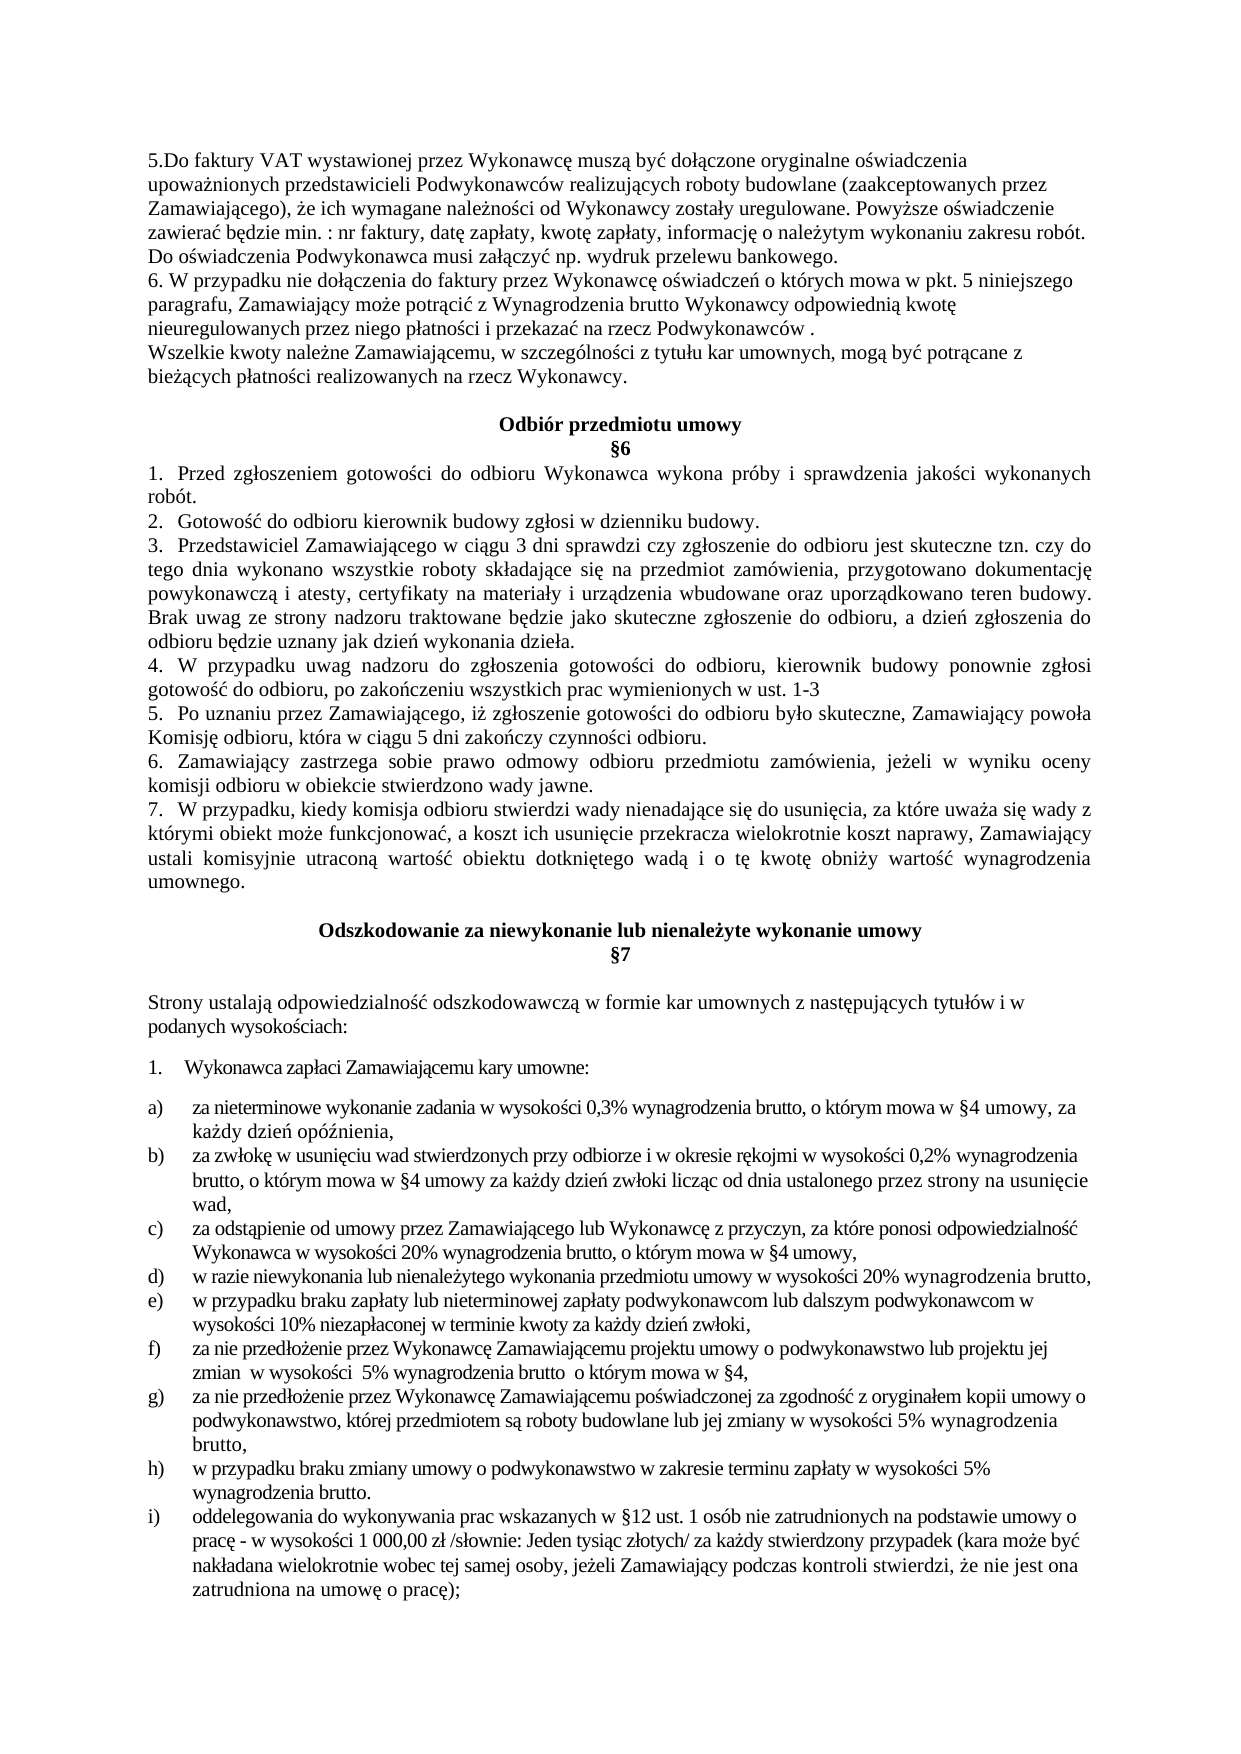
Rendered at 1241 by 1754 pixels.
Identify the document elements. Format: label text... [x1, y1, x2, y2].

list W przypadku uwag nadzoru do zgłoszenia gotowości do odbioru, kierownik budowy ponownie zgłosi gotowość do odbioru, po zakończeniu wszystkich prac wymienionych w ust. 1-3 [148, 653, 1093, 701]
list w przypadku braku zapłaty lub nieterminowej zapłaty podwykonawcom lub dalszym podwykonawcom w wysokości 10% niezapłaconej w terminie kwoty za każdy dzień zwłoki, [148, 1288, 1093, 1336]
list Zamawiający zastrzega sobie prawo odmowy odbioru przedmiotu zamówienia, jeżeli w wyniku oceny komisji odbioru w obiekcie stwierdzono wady jawne. [148, 749, 1093, 797]
list za nie przedłożenie przez Wykonawcę Zamawiającemu projektu umowy o podwykonawstwo lub projektu jej zmian w wysokości 5% wynagrodzenia brutto o którym mowa w §4, [148, 1336, 1093, 1384]
text §7 [148, 942, 1093, 966]
list w przypadku braku zmiany umowy o podwykonawstwo w zakresie terminu zapłaty w wysokości 5% wynagrodzenia brutto. [148, 1456, 1093, 1504]
text Wszelkie kwoty należne Zamawiającemu, w szczególności z tytułu kar umownych, mogą być potrącane z bieżących płatności realizowanych na rzecz Wykonawcy. [148, 340, 1093, 388]
text 1. Wykonawca zapłaci Zamawiającemu kary umowne: [148, 1054, 1093, 1079]
list za nie przedłożenie przez Wykonawcę Zamawiającemu poświadczonej za zgodność z oryginałem kopii umowy o podwykonawstwo, której przedmiotem są roboty budowlane lub jej zmiany w wysokości 5% wynagrodzenia brutto, [148, 1384, 1093, 1456]
text 5.Do faktury VAT wystawionej przez Wykonawcę muszą być dołączone oryginalne oświadczenia upoważnionych przedstawicieli Podwykonawców realizujących roboty budowlane (zaakceptowanych przez Zamawiającego), że ich wymagane należności od Wykonawcy zostały uregulowane. Powyższe oświadczenie zawierać będzie min. : nr faktury, datę zapłaty, kwotę zapłaty, informację o należytym wykonaniu zakresu robót. Do oświadczenia Podwykonawca musi załączyć np. wydruk przelewu bankowego. [148, 148, 1093, 268]
text Odszkodowanie za niewykonanie lub nienależyte wykonanie umowy [148, 918, 1093, 942]
list za zwłokę w usunięciu wad stwierdzonych przy odbiorze i w okresie rękojmi w wysokości 0,2% wynagrodzenia brutto, o którym mowa w §4 umowy za każdy dzień zwłoki licząc od dnia ustalonego przez strony na usunięcie wad, [148, 1143, 1093, 1216]
list w razie niewykonania lub nienależytego wykonania przedmiotu umowy w wysokości 20% wynagrodzenia brutto, [148, 1264, 1093, 1288]
list Przed zgłoszeniem gotowości do odbioru Wykonawca wykona próby i sprawdzenia jakości wykonanych robót. [148, 460, 1093, 508]
list oddelegowania do wykonywania prac wskazanych w §12 ust. 1 osób nie zatrudnionych na podstawie umowy o pracę - w wysokości 1 000,00 zł /słownie: Jeden tysiąc złotych/ za każdy stwierdzony przypadek (kara może być nakładana wielokrotnie wobec tej samej osoby, jeżeli Zamawiający podczas kontroli stwierdzi, że nie jest ona zatrudniona na umowę o pracę); [148, 1504, 1093, 1601]
list Po uznaniu przez Zamawiającego, iż zgłoszenie gotowości do odbioru było skuteczne, Zamawiający powoła Komisję odbioru, która w ciągu 5 dni zakończy czynności odbioru. [148, 701, 1093, 749]
list W przypadku, kiedy komisja odbioru stwierdzi wady nienadające się do usunięcia, za które uważa się wady z którymi obiekt może funkcjonować, a koszt ich usunięcie przekracza wielokrotnie koszt naprawy, Zamawiający ustali komisyjnie utraconą wartość obiektu dotkniętego wadą i o tę kwotę obniży wartość wynagrodzenia umownego. [148, 797, 1093, 893]
text §6 [148, 436, 1093, 460]
text Strony ustalają odpowiedzialność odszkodowawczą w formie kar umownych z następujących tytułów i w podanych wysokościach: [148, 990, 1093, 1038]
list Przedstawiciel Zamawiającego w ciągu 3 dni sprawdzi czy zgłoszenie do odbioru jest skuteczne tzn. czy do tego dnia wykonano wszystkie roboty składające się na przedmiot zamówienia, przygotowano dokumentację powykonawczą i atesty, certyfikaty na materiały i urządzenia wbudowane oraz uporządkowano teren budowy. Brak uwag ze strony nadzoru traktowane będzie jako skuteczne zgłoszenie do odbioru, a dzień zgłoszenia do odbioru będzie uznany jak dzień wykonania dzieła. [148, 533, 1093, 653]
text 6. W przypadku nie dołączenia do faktury przez Wykonawcę oświadczeń o których mowa w pkt. 5 niniejszego paragrafu, Zamawiający może potrącić z Wynagrodzenia brutto Wykonawcy odpowiednią kwotę nieuregulowanych przez niego płatności i przekazać na rzecz Podwykonawców . [148, 268, 1093, 340]
list Gotowość do odbioru kierownik budowy zgłosi w dzienniku budowy. [148, 508, 1093, 533]
text Odbiór przedmiotu umowy [148, 412, 1093, 436]
list za nieterminowe wykonanie zadania w wysokości 0,3% wynagrodzenia brutto, o którym mowa w §4 umowy, za każdy dzień opóźnienia, [148, 1095, 1093, 1143]
list za odstąpienie od umowy przez Zamawiającego lub Wykonawcę z przyczyn, za które ponosi odpowiedzialność Wykonawca w wysokości 20% wynagrodzenia brutto, o którym mowa w §4 umowy, [148, 1216, 1093, 1264]
